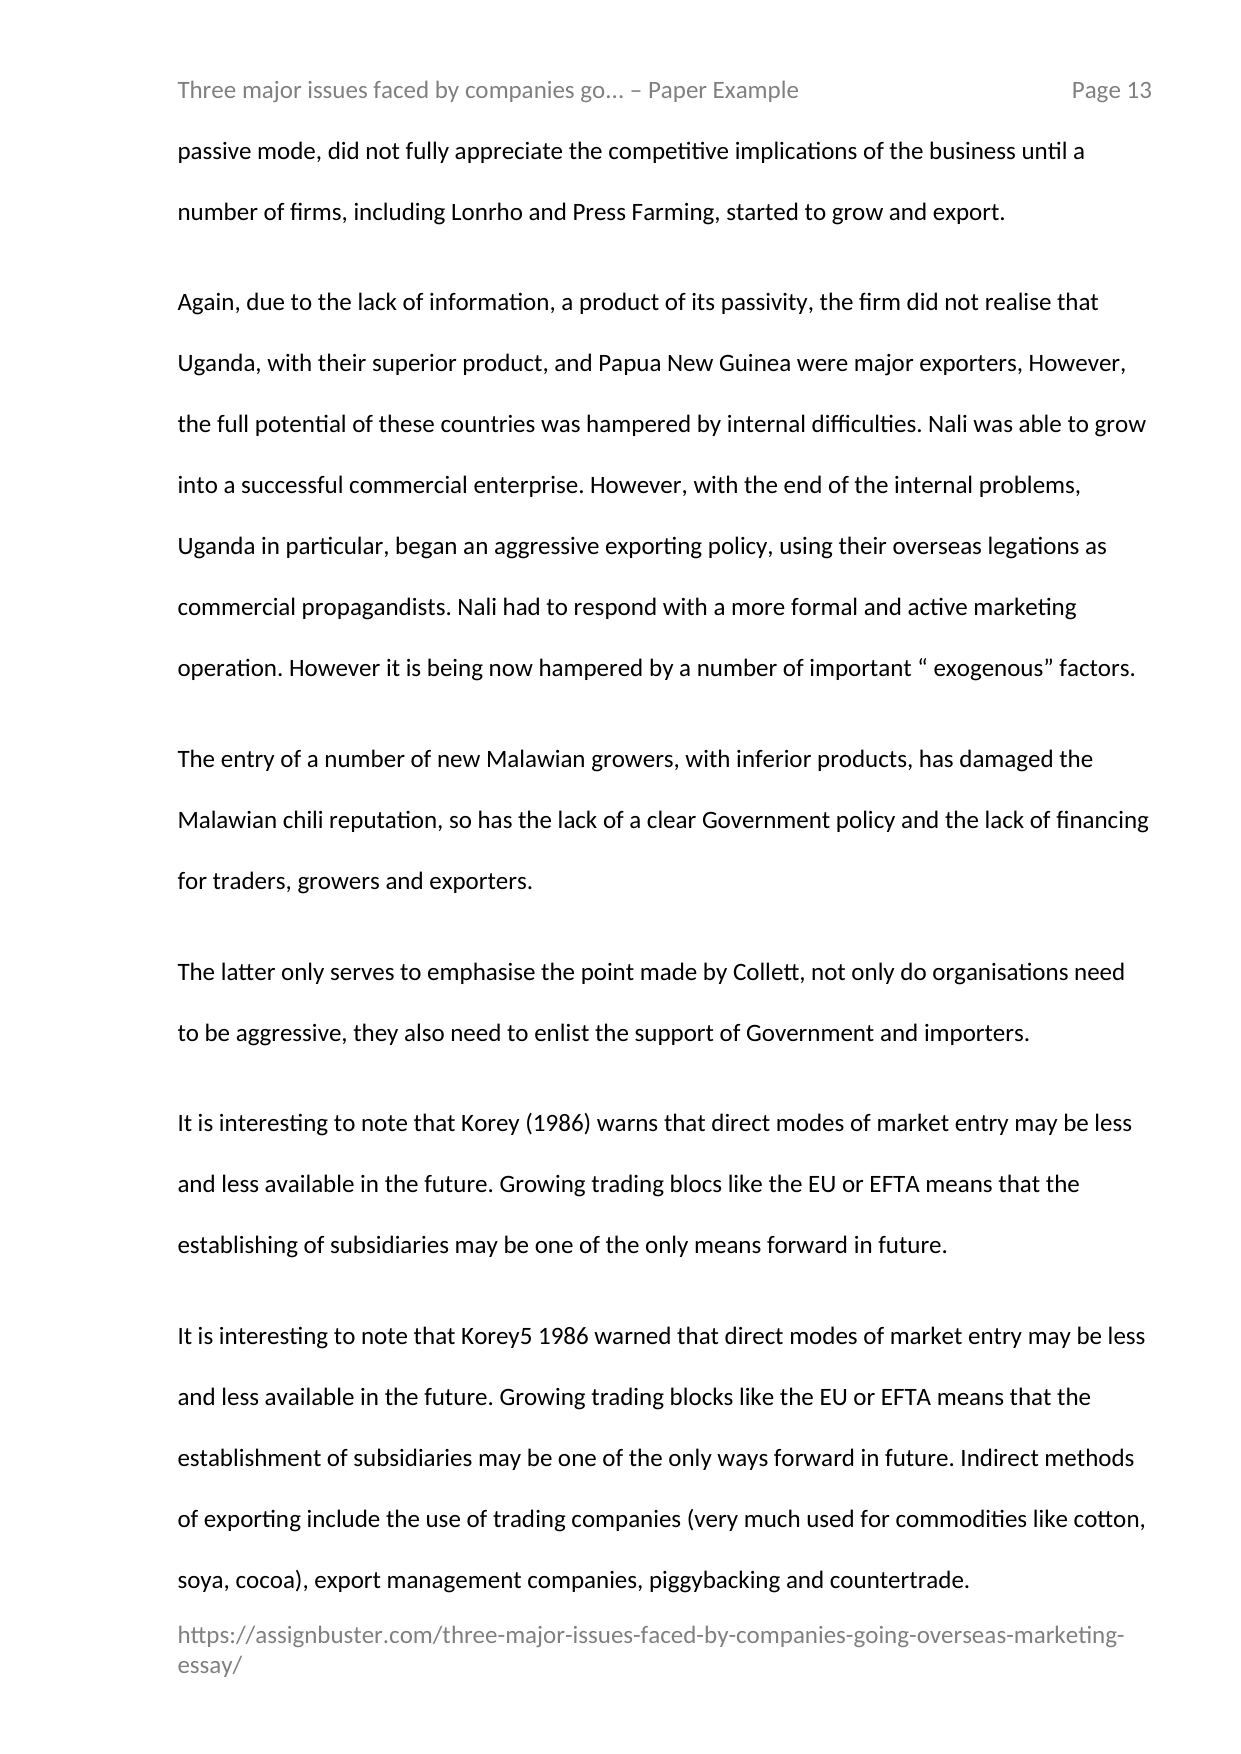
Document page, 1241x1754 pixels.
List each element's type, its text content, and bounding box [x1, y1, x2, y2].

text The latter only serves to emphasise the point made by Collett, not only do organisations need to be aggressive, they also need to enlist the support of Government and importers. [177, 956, 1152, 1047]
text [177, 135, 1152, 226]
text Again, due to the lack of information, a product of its passivity, the firm did not realise that Uganda, with their superior product, and Papua New Guinea were major exporters, However, the full potential of these countries was hampered by internal difficulties. Nali was able to grow into a successful commercial enterprise. However, with the end of the internal problems, Uganda in particular, began an aggressive exporting policy, using their overseas legations as commercial propagandists. Nali had to respond with a more formal and active marketing operation. However it is being now hampered by a number of important “ exogenous” factors. [177, 286, 1152, 683]
text The entry of a number of new Malawian growers, with inferior products, has damaged the Malawian chili reputation, so has the lack of a clear Government policy and the lack of financing for traders, growers and exporters. [177, 743, 1152, 896]
text It is interesting to note that Korey (1986) warns that direct modes of market entry may be less and less available in the future. Growing trading blocs like the EU or EFTA means that the establishing of subsidiaries may be one of the only means forward in future. [177, 1107, 1152, 1260]
text It is interesting to note that Korey5 1986 warned that direct modes of market entry may be less and less available in the future. Growing trading blocks like the EU or EFTA means that the establishment of subsidiaries may be one of the only ways forward in future. Indirect methods of exporting include the use of trading companies (very much used for commodities like cotton, soya, cocoa), export management companies, piggybacking and countertrade. [177, 1320, 1152, 1594]
